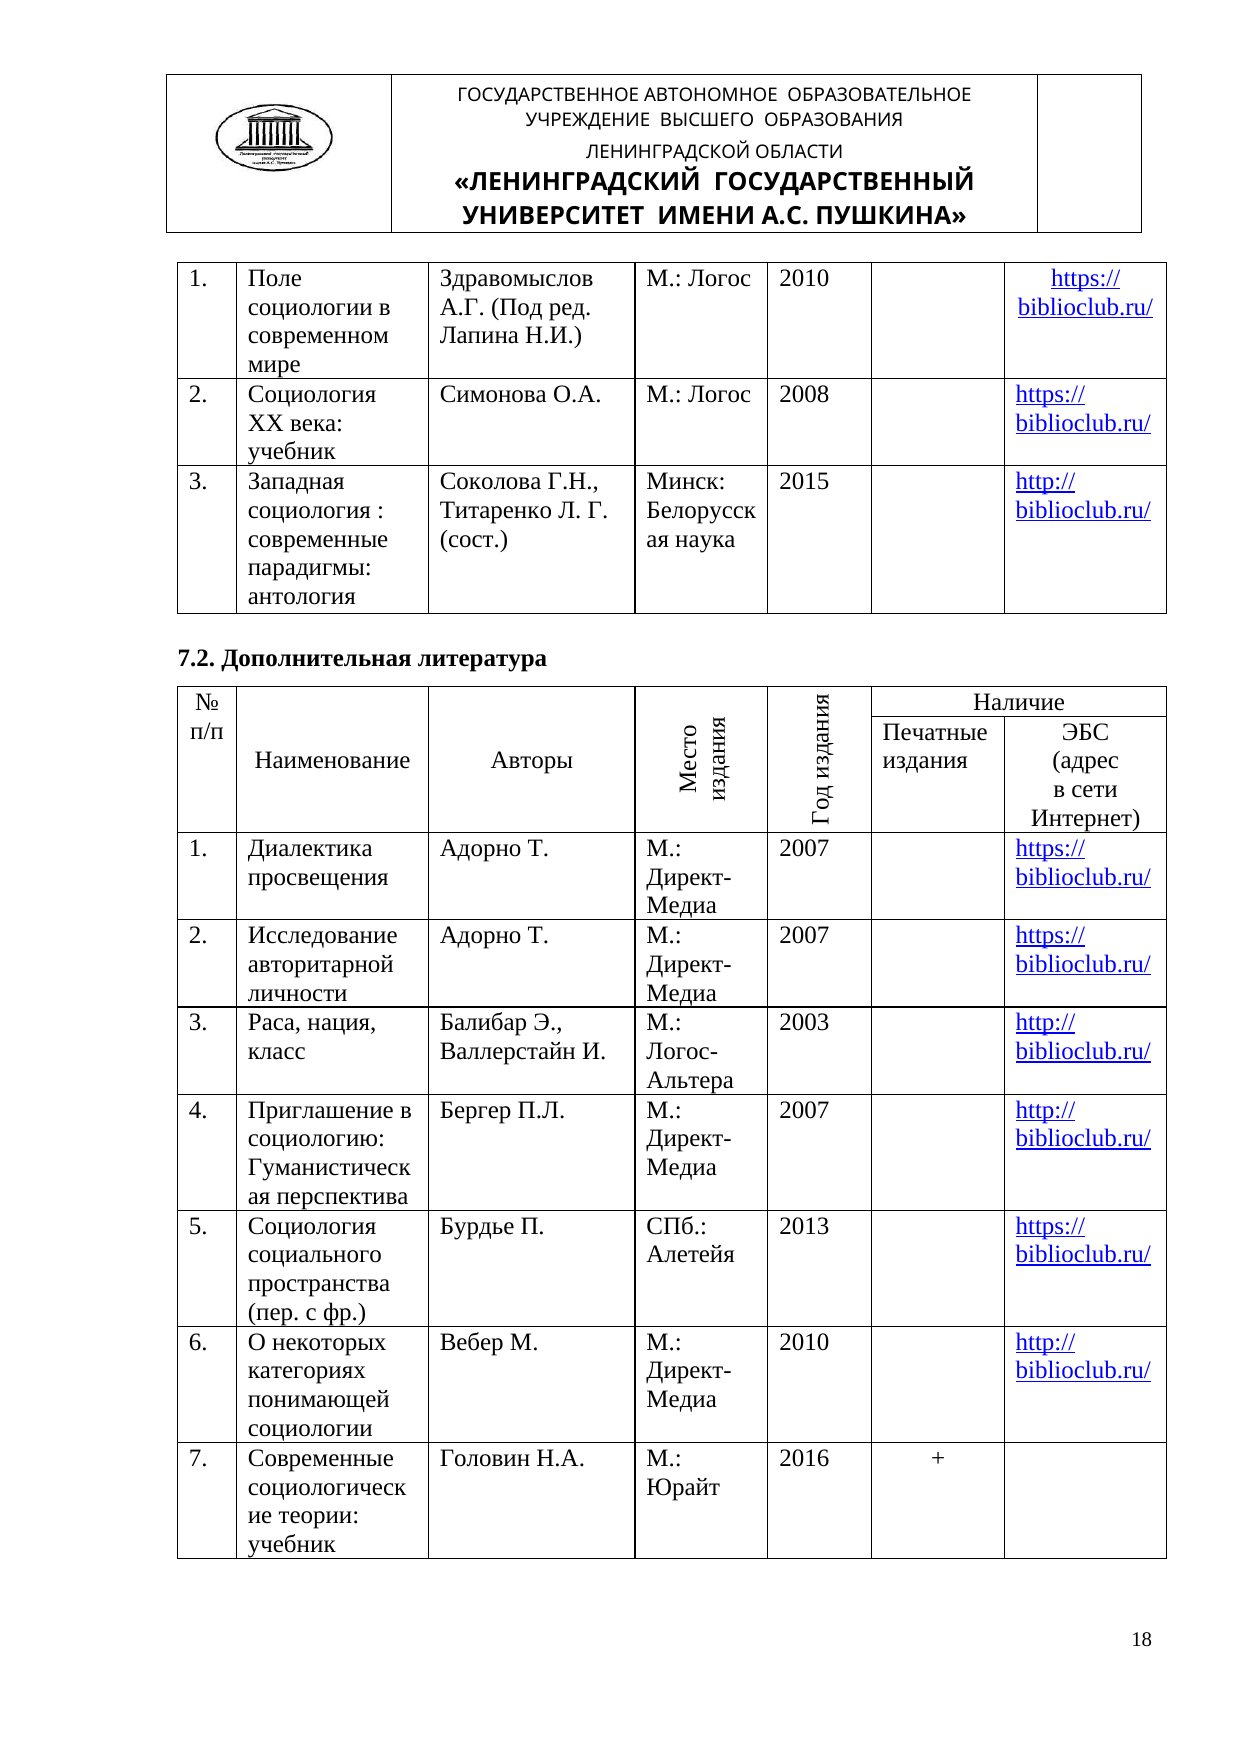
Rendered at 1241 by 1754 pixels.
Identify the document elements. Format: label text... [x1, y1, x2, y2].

table_cell [178, 833, 236, 919]
table_cell [178, 1443, 236, 1558]
table_header Авторы [429, 687, 634, 832]
text 7.2. Дополнительная литература [177, 643, 1152, 672]
table_cell Балибар Э., Валлерстайн И. [429, 1008, 634, 1094]
table_cell М.: Логос-Альтера [636, 1008, 767, 1094]
table_cell [872, 833, 1004, 919]
table_cell Социология XX века: учебник [237, 379, 428, 465]
table_cell 2016 [768, 1443, 871, 1558]
table_cell 2010 [768, 1327, 871, 1442]
table_cell [178, 1008, 236, 1094]
table_cell 2010 [768, 263, 871, 378]
table_header Наименование [237, 687, 428, 832]
table_cell О некоторых категориях понимающей социологии [237, 1327, 428, 1442]
table_header Год издания [768, 687, 871, 832]
table_cell М.: Директ-Медиа [636, 1095, 767, 1210]
table_cell М.: Директ-Медиа [636, 1327, 767, 1442]
table_cell 2007 [768, 1095, 871, 1210]
table_cell 2 [178, 263, 236, 378]
table_cell [872, 1008, 1004, 1094]
table_cell [178, 1327, 236, 1442]
table_cell [872, 1211, 1004, 1326]
table_cell М.: Директ-Медиа [636, 833, 767, 919]
table_cell Социология социального пространства (пер. с фр.) [237, 1211, 428, 1326]
table_cell [872, 920, 1004, 1006]
table_cell https://biblioclub.ru/ [1005, 920, 1166, 1006]
table_cell Вебер М. [429, 1327, 634, 1442]
table_cell [178, 920, 236, 1006]
table_cell + [872, 1443, 1004, 1558]
table_cell [872, 466, 1004, 613]
table_cell Симонова О.А. [429, 379, 634, 465]
table_cell [872, 1327, 1004, 1442]
table_header Место издания [636, 687, 767, 832]
table_cell Печатные издания [872, 717, 1004, 832]
picture [187, 75, 371, 202]
table_cell [178, 466, 236, 613]
table_cell СПб.: Алетейя [636, 1211, 767, 1326]
table_cell Современные социологические теории: учебник [237, 1443, 428, 1558]
table_cell Бергер П.Л. [429, 1095, 634, 1210]
table_cell Адорно Т. [429, 920, 634, 1006]
table_cell 2003 [768, 1008, 871, 1094]
table_cell http://biblioclub.ru/ [1005, 1095, 1166, 1210]
table_cell [178, 1211, 236, 1326]
table_cell Раса, нация, класс [237, 1008, 428, 1094]
table_cell https://biblioclub.ru/ [1005, 1211, 1166, 1326]
table_cell М.: Логос [636, 379, 767, 465]
table_cell Западная социология : современные парадигмы: антология [237, 466, 428, 613]
table_cell Минск: Белорусская наука [636, 466, 767, 613]
table_cell Адорно Т. [429, 833, 634, 919]
table_header № п/п [178, 687, 236, 832]
table_cell [1005, 1443, 1166, 1558]
table_cell 2007 [768, 833, 871, 919]
table_cell [872, 1095, 1004, 1210]
table_cell http://biblioclub.ru/ [1005, 466, 1166, 613]
table_cell 2015 [768, 466, 871, 613]
table_cell Головин Н.А. [429, 1443, 634, 1558]
table_cell Здравомыслов А.Г. (Под ред. Лапина Н.И.) [429, 263, 634, 378]
table_cell Бурдье П. [429, 1211, 634, 1326]
table_cell Соколова Г.Н., Титаренко Л. Г. (сост.) [429, 466, 634, 613]
table_cell 2007 [768, 920, 871, 1006]
table_cell Приглашение в социологию: Гуманистическая перспектива [237, 1095, 428, 1210]
table_cell Поле социологии в современном мире [237, 263, 428, 378]
table_cell http://biblioclub.ru/ [1005, 1008, 1166, 1094]
table_cell 2013 [768, 1211, 871, 1326]
table_cell ЭБС (адрес в сети Интернет) [1005, 717, 1166, 832]
table_cell [872, 263, 1004, 378]
table_cell М.: Логос [636, 263, 767, 378]
table_cell https://biblioclub.ru/ [1005, 833, 1166, 919]
table_cell 2008 [768, 379, 871, 465]
table_cell М.: Директ-Медиа [636, 920, 767, 1006]
table_header Наличие [872, 687, 1166, 716]
table_cell Исследование авторитарной личности [237, 920, 428, 1006]
table_cell М.: Юрайт [636, 1443, 767, 1558]
table_cell Диалектика просвещения [237, 833, 428, 919]
table_cell [178, 1095, 236, 1210]
table_cell [178, 379, 236, 465]
table_cell [872, 379, 1004, 465]
table_cell https://biblioclub.ru/ [1005, 263, 1166, 378]
table_cell https://biblioclub.ru/ [1005, 379, 1166, 465]
table_cell http://biblioclub.ru/ [1005, 1327, 1166, 1442]
